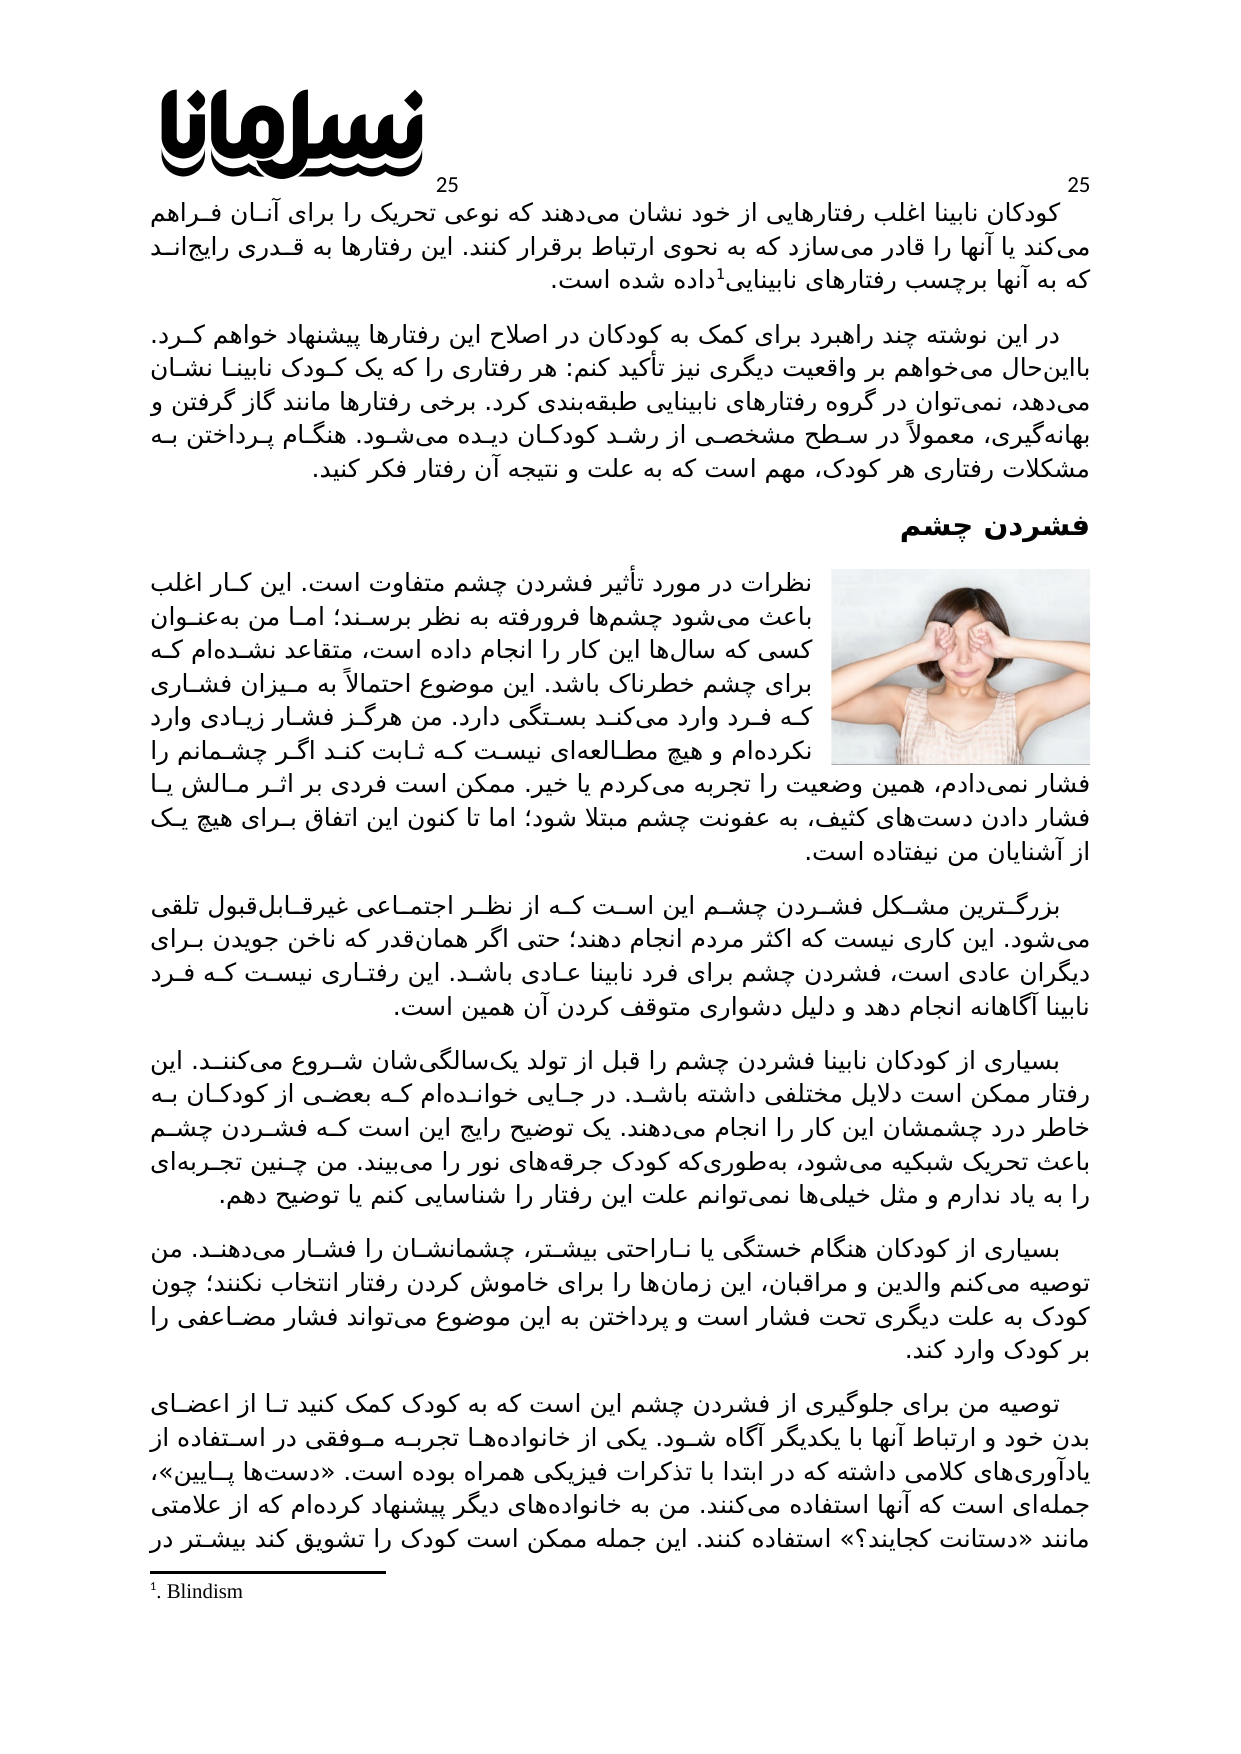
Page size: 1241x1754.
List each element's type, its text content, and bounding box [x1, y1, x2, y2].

text بسیاری از کودکان نابینا فشردن چشم را قبل از تولد یک‌سالگی‌شان شروع می‌کنند. این رفتار ممکن است دلایل مختلفی داشته‌ باشد. در جایی خوانده‌ام که بعضی از کودکان به خاطر درد چشمشان این کار را انجام می‌دهند. یک توضیح رایج این است که فشردن چشم باعث تحریک شبکیه می‌شود، به‌طوری‌که کودک جرقه‌های نور را می‌بیند. من چنین تجربه‌ای را به یاد ندارم و مثل خیلی‌ها نمی‌توانم علت این رفتار را شناسایی کنم یا توضیح دهم. [150, 1046, 1090, 1209]
text بسیاری از کودکان هنگام خستگی یا ناراحتی بیشتر، چشمانشان را فشار می‌دهند. من توصیه می‌کنم والدین و مراقبان، این زمان‌ها را برای خاموش کردن رفتار انتخاب نکنند؛ چون کودک به علت دیگری تحت فشار است و پرداختن به این موضوع می‌تواند فشار مضاعفی را بر کودک وارد کند. [150, 1235, 1090, 1364]
text در این نوشته چند راهبرد برای کمک به کودکان در اصلاح این رفتار‌ها پیشنهاد خواهم کرد. با‌این‌حال می‌خواهم بر واقعیت دیگری نیز تأکید کنم: هر رفتاری را که یک کودک نابینا نشان می‌دهد، نمی‌توان در گروه رفتار‌های نابینایی طبقه‌بندی کرد. برخی رفتار‌ها مانند گاز گرفتن و بهانه‌گیری، معمولاً در سطح مشخصی از رشد کودکان دیده می‌شود. هنگام پرداختن به مشکلات رفتاری هر کودک، مهم است که به علت و نتیجه آن رفتار فکر کنید. [150, 320, 1090, 483]
text کودکان نابینا اغلب رفتار‌هایی از خود نشان می‌دهند که نوعی تحریک را برای آنان فراهم می‌کند یا آنها را قادر می‌سازد که به نحوی ارتباط برقرار کنند. این رفتار‌ها به قدری رایج‌اند که به آنها برچسب رفتار‌های نابیناییداده شده‌ است. [150, 199, 1090, 295]
picture [150, 73, 436, 193]
picture [831, 569, 1091, 765]
text نظرات در مورد تأثیر فشردن چشم متفاوت است. این کار اغلب باعث می‌شود چشم‌ها فرو‌رفته به نظر برسند؛ اما من به‌عنوان کسی که سال‌ها این کار را انجام داده ‌است، متقاعد نشده‌ام که برای چشم خطرناک باشد. این موضوع احتمالاً به میزان فشاری که فرد وارد می‌کند بستگی دارد. من هرگز فشار زیادی وارد نکرده‌ام و هیچ مطالعه‌ای نیست که ثابت کند اگر چشمانم را فشار نمی‌دادم، همین وضعیت را تجربه می‌کردم یا خیر. ممکن است فردی بر اثر مالش یا فشار دادن دست‌های کثیف، به عفونت چشم مبتلا شود؛ اما تا کنون این اتفاق برای هیچ یک از آشنایان من نیفتاده ‌است. [150, 568, 1090, 866]
text فشردن چشم [150, 509, 1090, 543]
text بزرگترین مشکل فشردن چشم این است که از نظر اجتماعی غیر‌قابل‌قبول تلقی می‌شود. این کاری نیست که اکثر مردم انجام دهند؛ حتی اگر همان‌قدر که ناخن جویدن برای دیگران عادی است، فشردن چشم برای فرد نابینا عادی باشد. این رفتاری نیست که فرد نابینا آگاهانه انجام دهد و دلیل دشواری متوقف کردن آن همین است. [150, 891, 1090, 1021]
